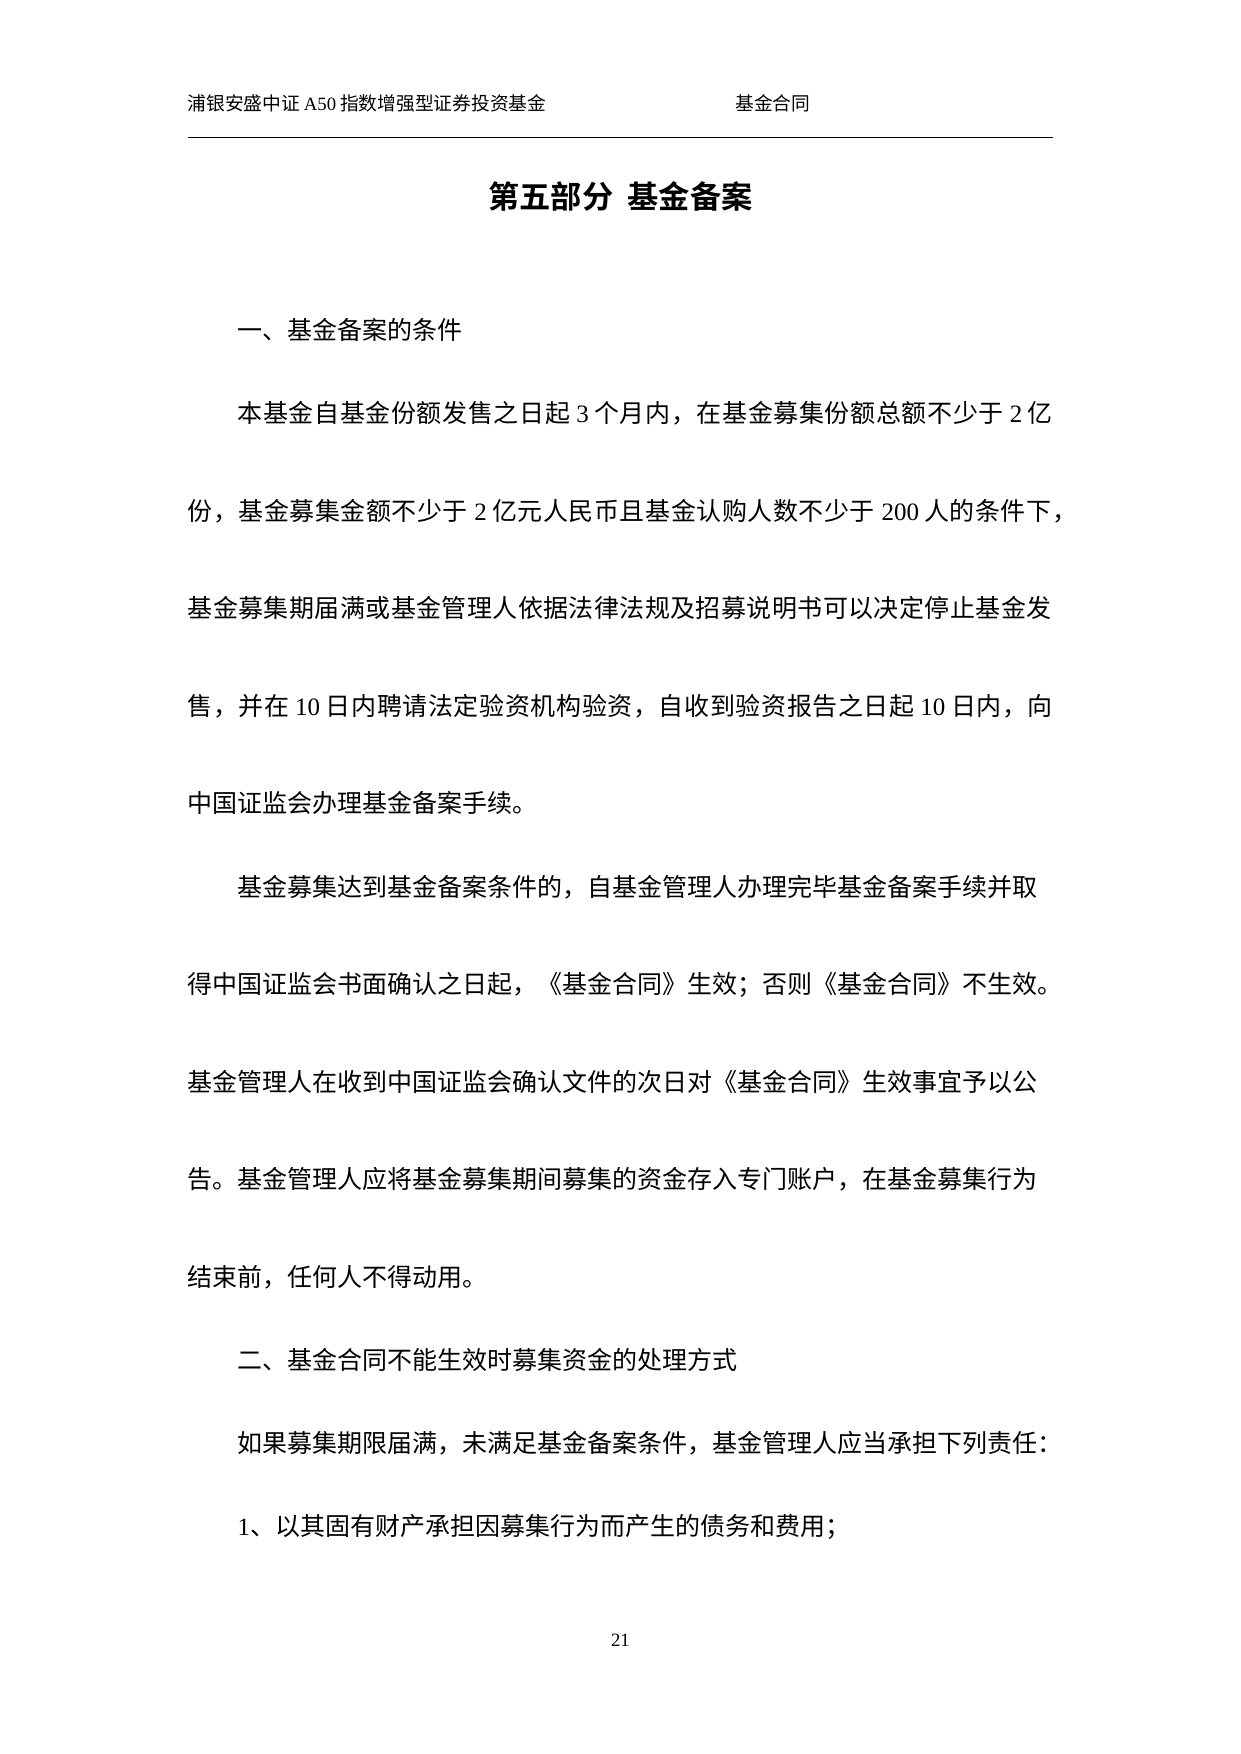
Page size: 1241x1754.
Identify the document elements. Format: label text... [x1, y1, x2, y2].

text 本基金自基金份额发售之日起3个月内，在基金募集份额总额不少于2亿份，基金募集金额不少于2亿元人民币且基金认购人数不少于200人的条件下，基金募集期届满或基金管理人依据法律法规及招募说明书可以决定停止基金发售，并在10日内聘请法定验资机构验资，自收到验资报告之日起10日内，向中国证监会办理基金备案手续。 [187, 379, 1053, 834]
text 二、基金合同不能生效时募集资金的处理方式 [187, 1326, 1053, 1391]
text 如果募集期限届满，未满足基金备案条件，基金管理人应当承担下列责任： [187, 1409, 1053, 1474]
text 1、以其固有财产承担因募集行为而产生的债务和费用； [187, 1492, 1053, 1557]
text 基金募集达到基金备案条件的，自基金管理人办理完毕基金备案手续并取得中国证监会书面确认之日起，《基金合同》生效；否则《基金合同》不生效。基金管理人在收到中国证监会确认文件的次日对《基金合同》生效事宜予以公告。基金管理人应将基金募集期间募集的资金存入专门账户，在基金募集行为结束前，任何人不得动用。 [187, 853, 1053, 1308]
subtitle 第五部分 基金备案 [187, 162, 1053, 227]
text 一、基金备案的条件 [187, 296, 1053, 361]
